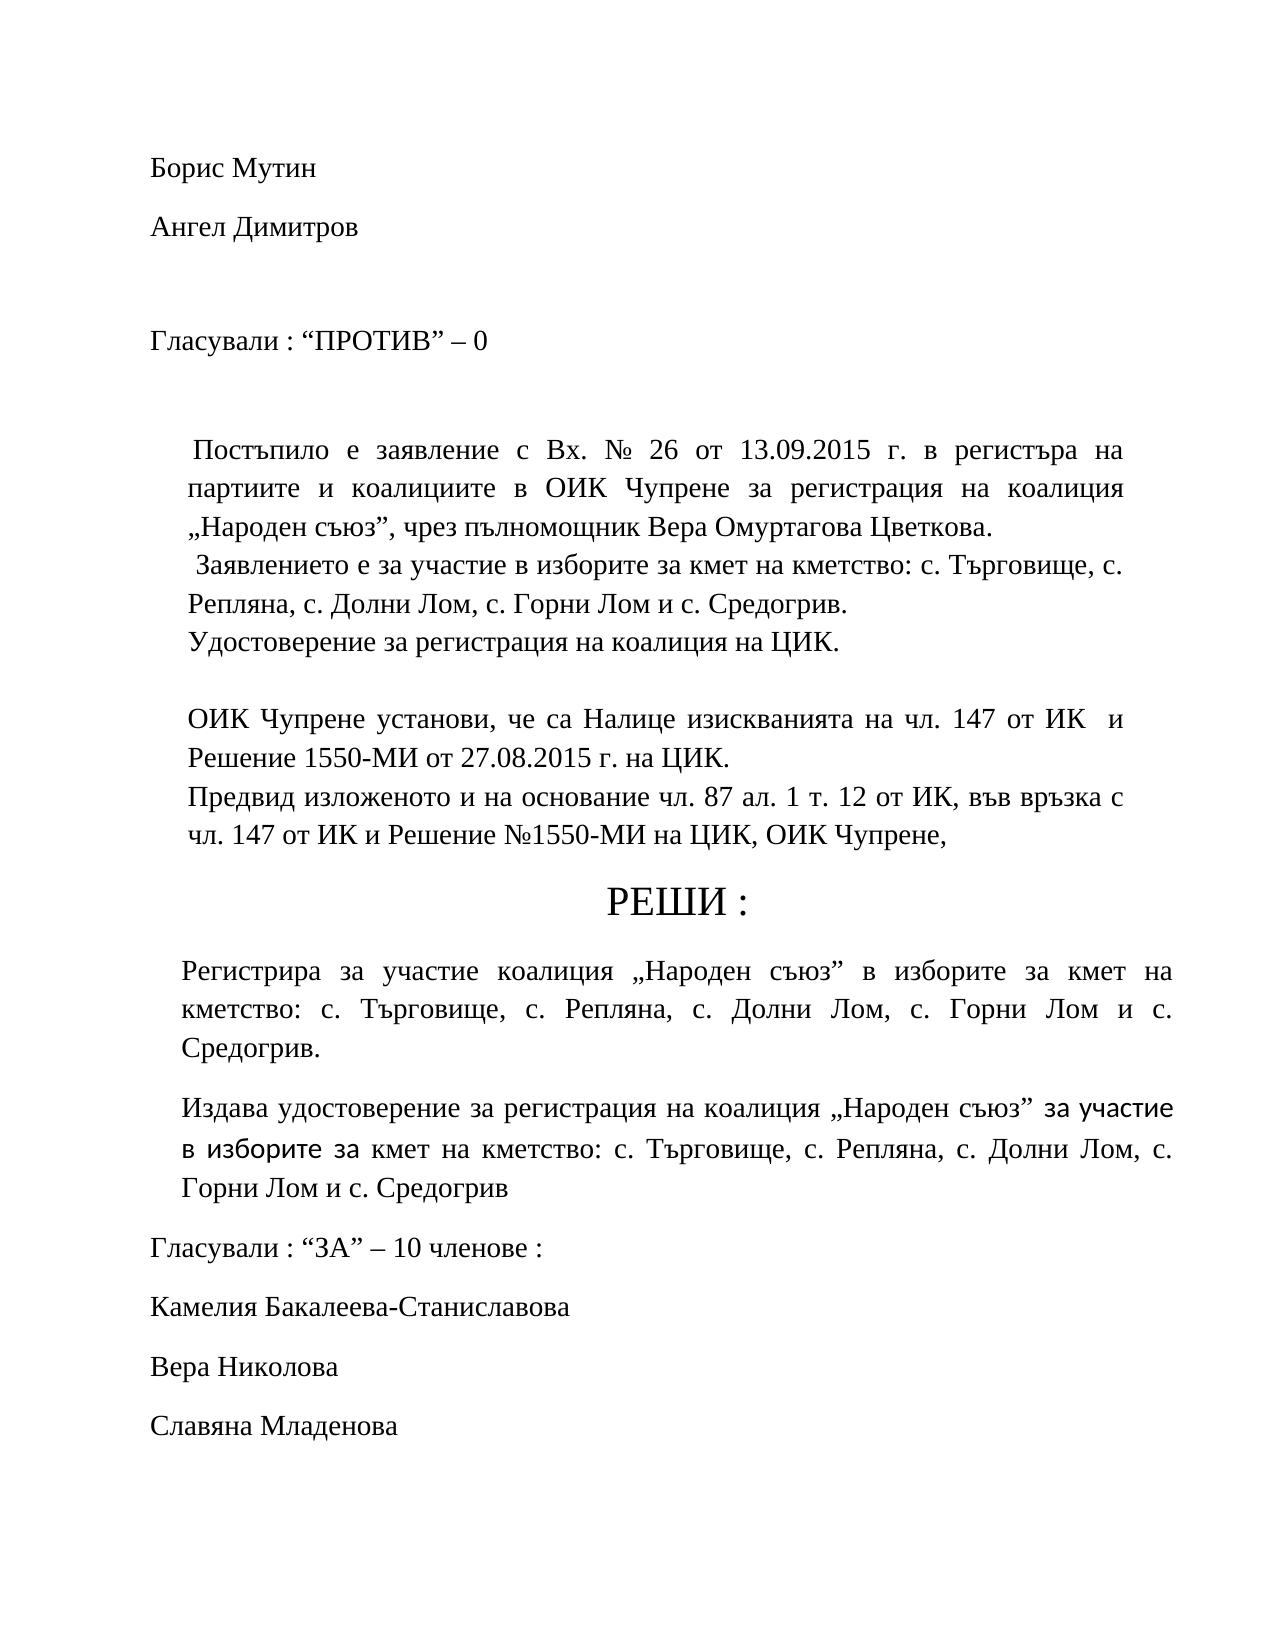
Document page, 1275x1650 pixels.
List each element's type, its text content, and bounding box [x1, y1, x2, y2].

text Вера Николова [150, 1349, 1125, 1382]
list Удостоверение за регистрация на коалиция на ЦИК. [187, 624, 1125, 658]
text Камелия Бакалеева-Станиславова [150, 1289, 1125, 1323]
text Славяна Младенова [150, 1408, 1125, 1442]
list Заявлението е за участие в изборите за кмет на кметство: с. Търговище, с. Репляна, с. Долни Лом, с. Горни Лом и с. Средогрив. [187, 547, 1125, 619]
list ОИК Чупрене установи, че са Налице изискванията на чл. 147 от ИК и Решение 1550-МИ от 27.08.2015 г. на ЦИК. [187, 702, 1125, 774]
text Гласували : “ПРОТИВ” – 0 [150, 323, 1125, 357]
text Гласували : “ЗА” – 10 членове : [150, 1230, 1125, 1263]
text Регистрира за участие коалиция „Народен съюз” в изборите за кмет на кметство: с. Търговище, с. Репляна, с. Долни Лом, с. Горни Лом и с. Средогрив. [181, 953, 1174, 1063]
list Постъпило е заявление с Вх. № 26 от 13.09.2015 г. в регистъра на партиите и коалициите в ОИК Чупрене за регистрация на коалиция „Народен съюз”, чрез пълномощник Вера Омуртагова Цветкова. [187, 432, 1125, 542]
list Предвид изложеното и на основание чл. 87 ал. 1 т. 12 от ИК, във връзка с чл. 147 от ИК и Решение №1550-МИ на ЦИК, ОИК Чупрене, [187, 779, 1125, 851]
text РЕШИ : [181, 877, 1174, 924]
text Ангел Димитров [150, 209, 1125, 243]
text Борис Мутин [150, 150, 1125, 183]
text Издава удостоверение за регистрация на коалиция „Народен съюз” за участие в изборите за кмет на кметство: с. Търговище, с. Репляна, с. Долни Лом, с. Горни Лом и с. Средогрив [181, 1089, 1174, 1204]
